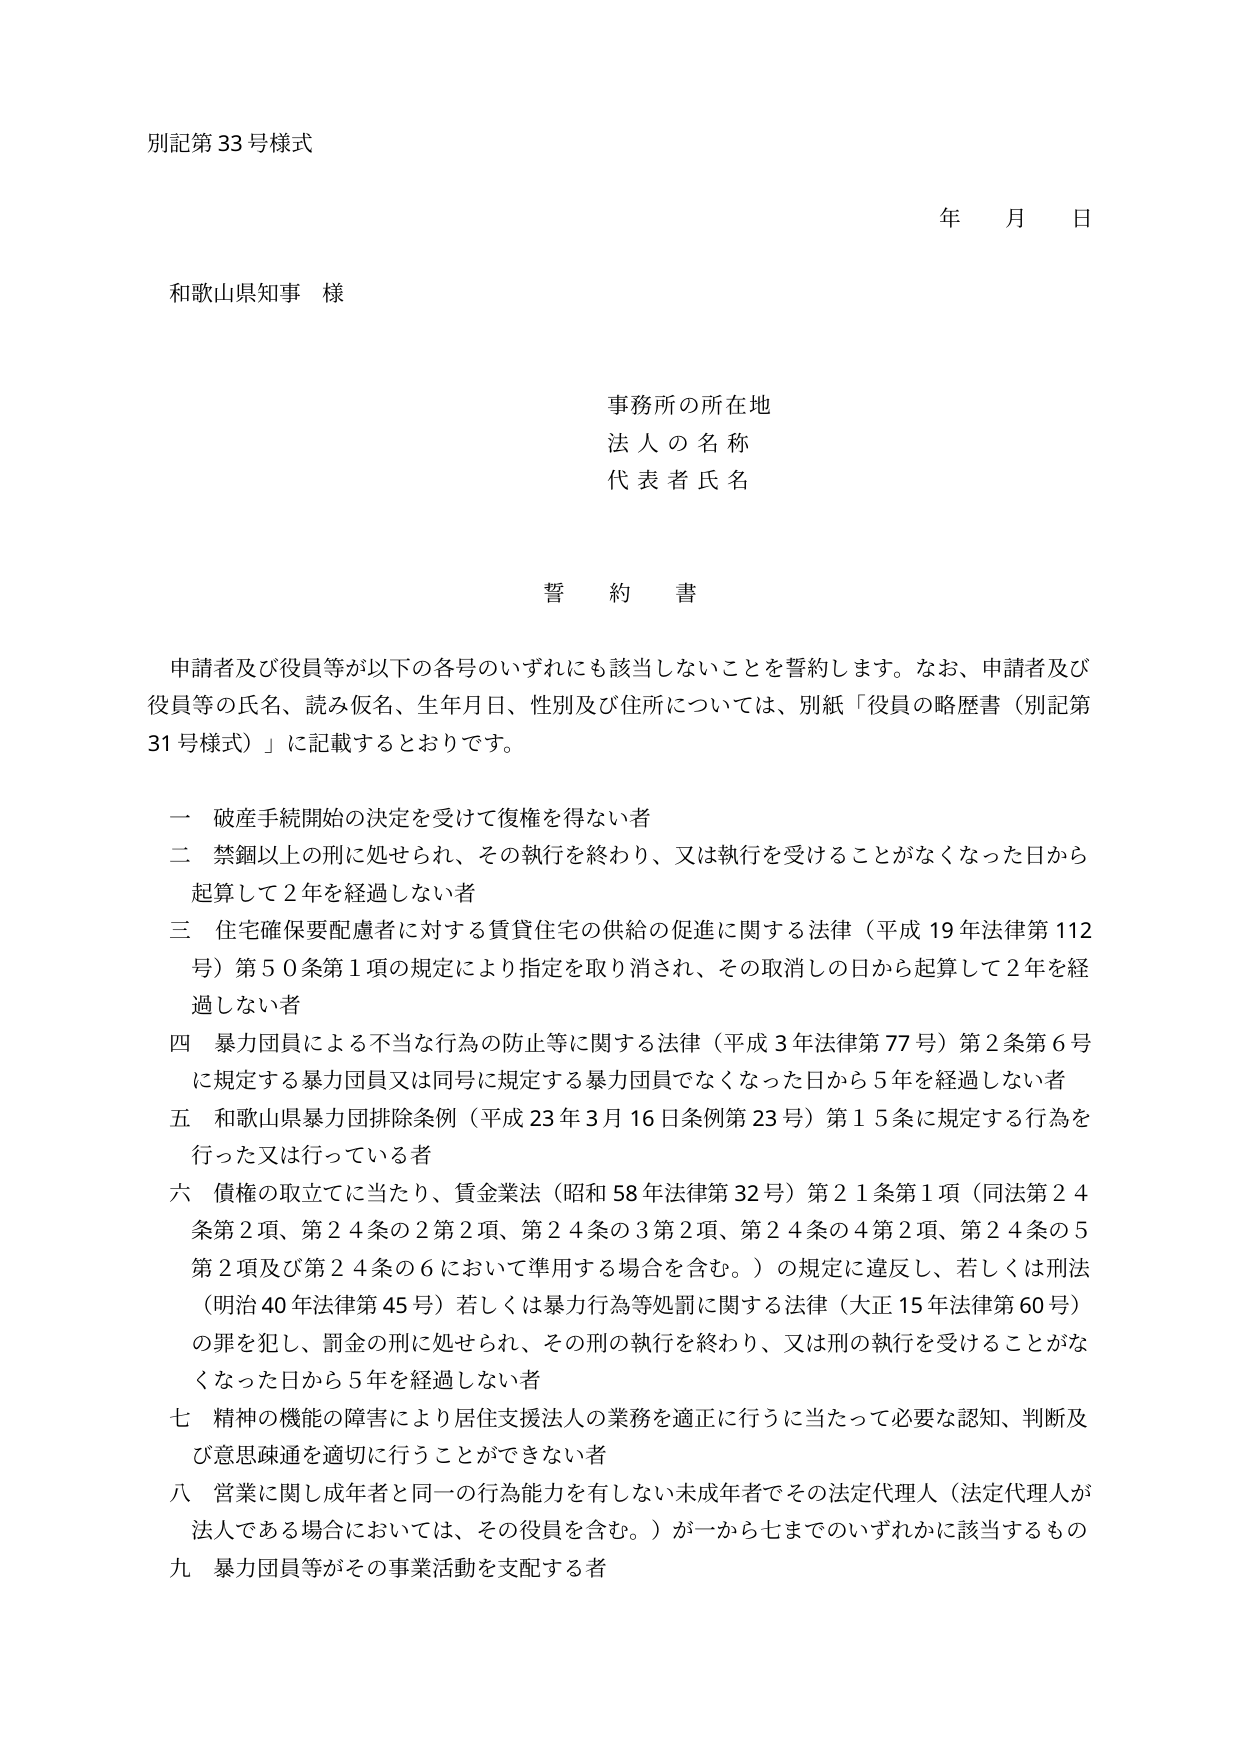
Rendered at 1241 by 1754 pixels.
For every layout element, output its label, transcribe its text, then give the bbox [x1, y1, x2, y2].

text 法人の名称 [148, 423, 1092, 460]
text 別記第33号様式 [148, 123, 1092, 160]
text 二 禁錮以上の刑に処せられ、その執行を終わり、又は執行を受けることがなくなった日から起算して２年を経過しない者 [169, 835, 1092, 910]
text 六 債権の取立てに当たり、賃金業法（昭和58年法律第32号）第２１条第１項（同法第２４条第２項、第２４条の２第２項、第２４条の３第２項、第２４条の４第２項、第２４条の５第２項及び第２４条の６において準用する場合を含む。）の規定に違反し、若しくは刑法（明治40年法律第45号）若しくは暴力行為等処罰に関する法律（大正15年法律第60号）の罪を犯し、罰金の刑に処せられ、その刑の執行を終わり、又は刑の執行を受けることがなくなった日から５年を経過しない者 [169, 1173, 1092, 1398]
text 事務所の所在地 [148, 385, 1092, 423]
text 五 和歌山県暴力団排除条例（平成23年3月16日条例第23号）第１５条に規定する行為を行った又は行っている者 [169, 1098, 1092, 1173]
text 誓 約 書 [148, 573, 1092, 610]
text 代表者氏名 [148, 460, 1092, 498]
text 七 精神の機能の障害により居住支援法人の業務を適正に行うに当たって必要な認知、判断及び意思疎通を適切に行うことができない者 [148, 1398, 1092, 1473]
text 九 暴力団員等がその事業活動を支配する者 [169, 1548, 1092, 1585]
text 一 破産手続開始の決定を受けて復権を得ない者 [148, 798, 1092, 835]
text 八 営業に関し成年者と同一の行為能力を有しない未成年者でその法定代理人（法定代理人が法人である場合においては、その役員を含む。）が一から七までのいずれかに該当するもの [169, 1473, 1092, 1548]
text 年 月 日 [148, 198, 1092, 235]
text 三 住宅確保要配慮者に対する賃貸住宅の供給の促進に関する法律（平成19年法律第112号）第５０条第１項の規定により指定を取り消され、その取消しの日から起算して２年を経過しない者 [169, 910, 1092, 1023]
text 四 暴力団員による不当な行為の防止等に関する法律（平成3年法律第77号）第２条第６号に規定する暴力団員又は同号に規定する暴力団員でなくなった日から５年を経過しない者 [169, 1023, 1092, 1098]
text 申請者及び役員等が以下の各号のいずれにも該当しないことを誓約します。なお、申請者及び役員等の氏名、読み仮名、生年月日、性別及び住所については、別紙「役員の略歴書（別記第31号様式）」に記載するとおりです。 [148, 648, 1092, 760]
text 和歌山県知事 様 [148, 273, 1092, 310]
